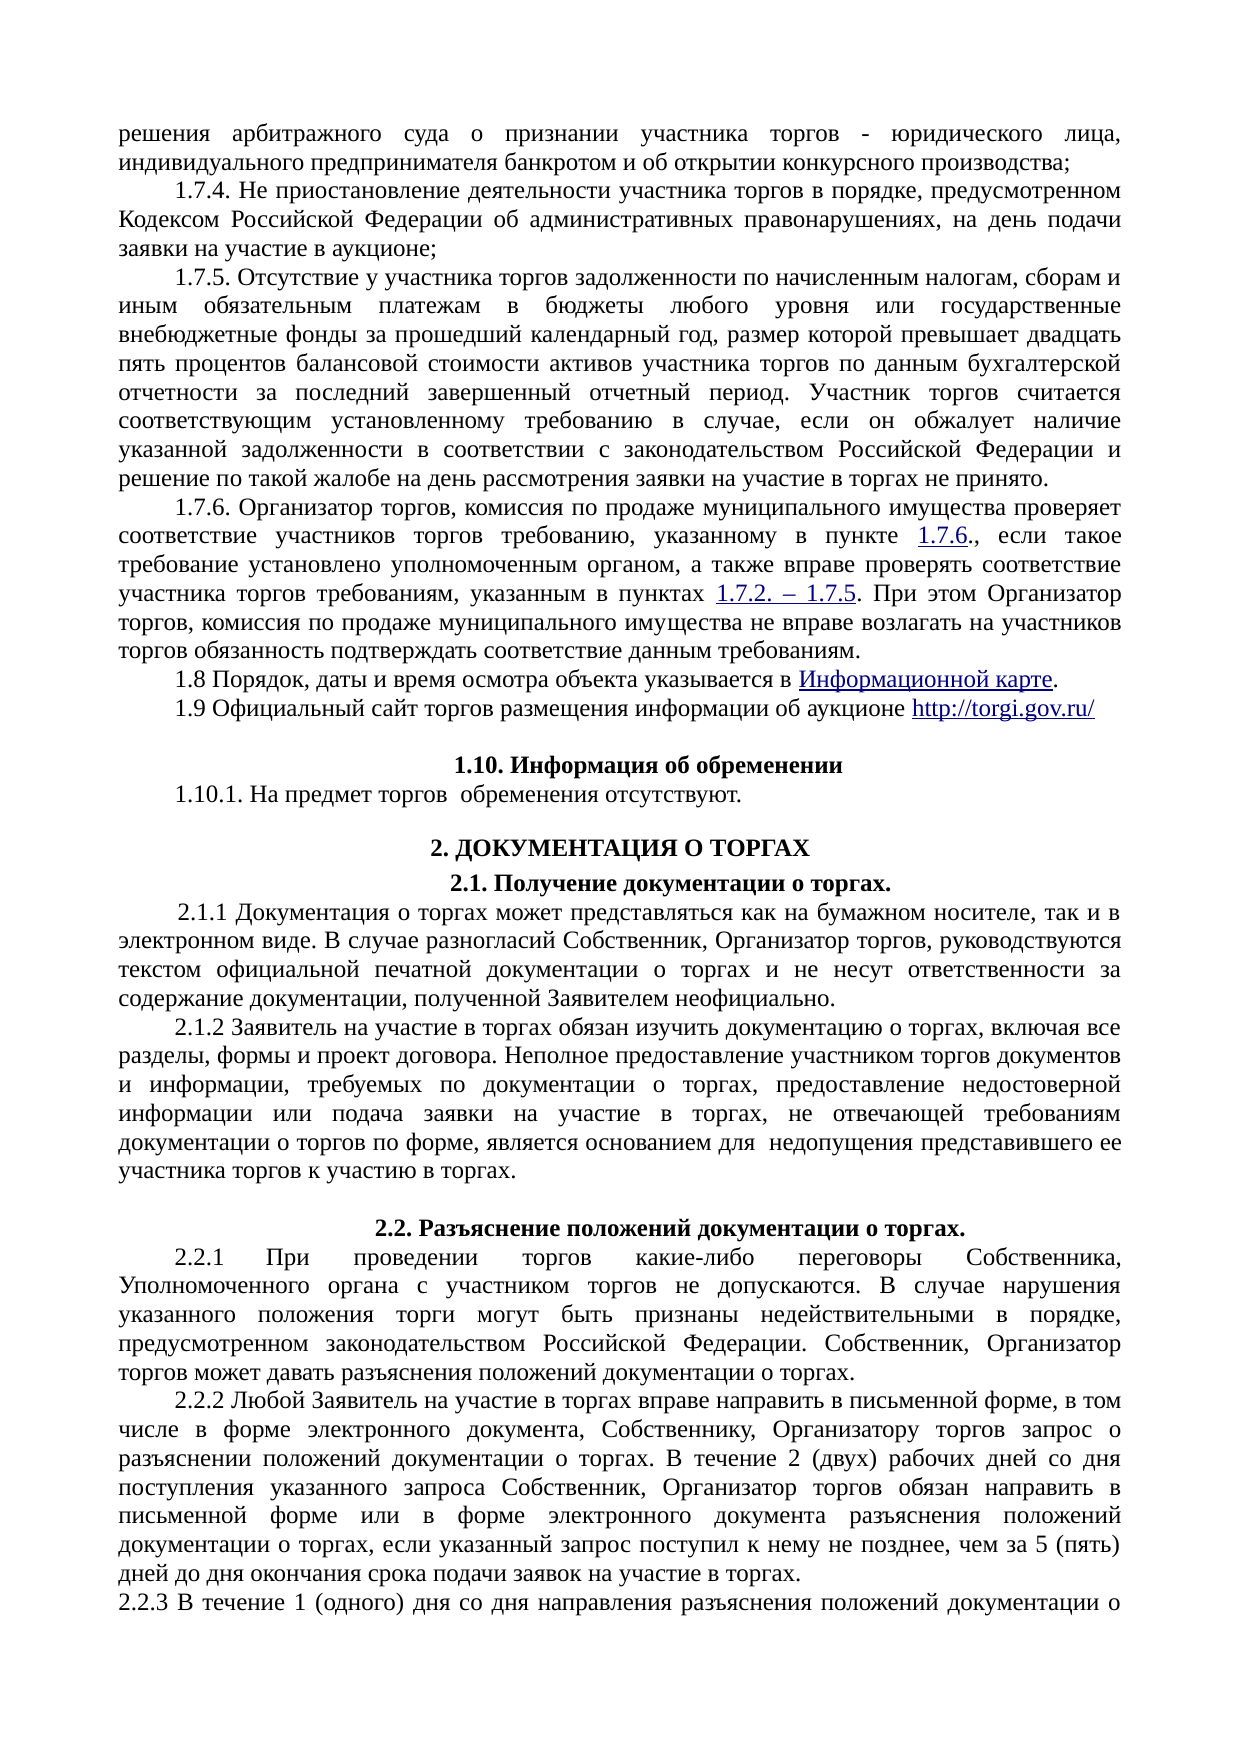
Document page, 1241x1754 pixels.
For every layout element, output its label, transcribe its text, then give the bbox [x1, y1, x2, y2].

text 2.2.2 Любой Заявитель на участие в торгах вправе направить в письменной форме, в том числе в форме электронного документа, Собственнику, Организатору торгов запрос о разъяснении положений документации о торгах. В течение 2 (двух) рабочих дней со дня поступления указанного запроса Собственник, Организатор торгов обязан направить в письменной форме или в форме электронного документа разъяснения положений документации о торгах, если указанный запрос поступил к нему не позднее, чем за 5 (пять) дней до дня окончания срока подачи заявок на участие в торгах. [118, 1386, 1122, 1587]
text 1.10. Информация об обременении [118, 751, 1122, 779]
text 2.2.1 При проведении торгов какие-либо переговоры Собственника, Уполномоченного органа с участником торгов не допускаются. В случае нарушения указанного положения торги могут быть признаны недействительными в порядке, предусмотренном законодательством Российской Федерации. Собственник, Организатор торгов может давать разъяснения положений документации о торгах. [118, 1242, 1122, 1386]
text 1.7.4. Не приостановление деятельности участника торгов в порядке, предусмотренном Кодексом Российской Федерации об административных правонарушениях, на день подачи заявки на участие в аукционе; [118, 176, 1122, 262]
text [118, 118, 1122, 176]
text 1.7.5. Отсутствие у участника торгов задолженности по начисленным налогам, сборам и иным обязательным платежам в бюджеты любого уровня или государственные внебюджетные фонды за прошедший календарный год, размер которой превышает двадцать пять процентов балансовой стоимости активов участника торгов по данным бухгалтерской отчетности за последний завершенный отчетный период. Участник торгов считается соответствующим установленному требованию в случае, если он обжалует наличие указанной задолженности в соответствии с законодательством Российской Федерации и решение по такой жалобе на день рассмотрения заявки на участие в торгах не принято. [118, 262, 1122, 492]
text 2. ДОКУМЕНТАЦИЯ О ТОРГАХ [118, 833, 1122, 862]
text 1.9 Официальный сайт торгов размещения информации об аукционе http://torgi.gov.ru/ [118, 693, 1122, 722]
text 2.1.2 Заявитель на участие в торгах обязан изучить документацию о торгах, включая все разделы, формы и проект договора. Неполное предоставление участником торгов документов и информации, требуемых по документации о торгах, предоставление недостоверной информации или подача заявки на участие в торгах, не отвечающей требованиям документации о торгов по форме, является основанием для недопущения представившего ее участника торгов к участию в торгах. [118, 1012, 1122, 1184]
text 1.10.1. На предмет торгов обременения отсутствуют. [118, 779, 1122, 808]
text 2.2. Разъяснение положений документации о торгах. [118, 1213, 1122, 1242]
text 1.8 Порядок, даты и время осмотра объекта указывается в Информационной карте. [118, 664, 1122, 693]
text 2.1. Получение документации о торгах. [163, 868, 1122, 897]
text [118, 1587, 1122, 1616]
text 1.7.6. Организатор торгов, комиссия по продаже муниципального имущества проверяет соответствие участников торгов требованию, указанному в пункте 1.7.6., если такое требование установлено уполномоченным органом, а также вправе проверять соответствие участника торгов требованиям, указанным в пунктах 1.7.2. – 1.7.5. При этом Организатор торгов, комиссия по продаже муниципального имущества не вправе возлагать на участников торгов обязанность подтверждать соответствие данным требованиям. [118, 492, 1122, 664]
text 2.1.1 Документация о торгах может представляться как на бумажном носителе, так и в электронном виде. В случае разногласий Собственник, Организатор торгов, руководствуются текстом официальной печатной документации о торгах и не несут ответственности за содержание документации, полученной Заявителем неофициально. [118, 897, 1122, 1012]
